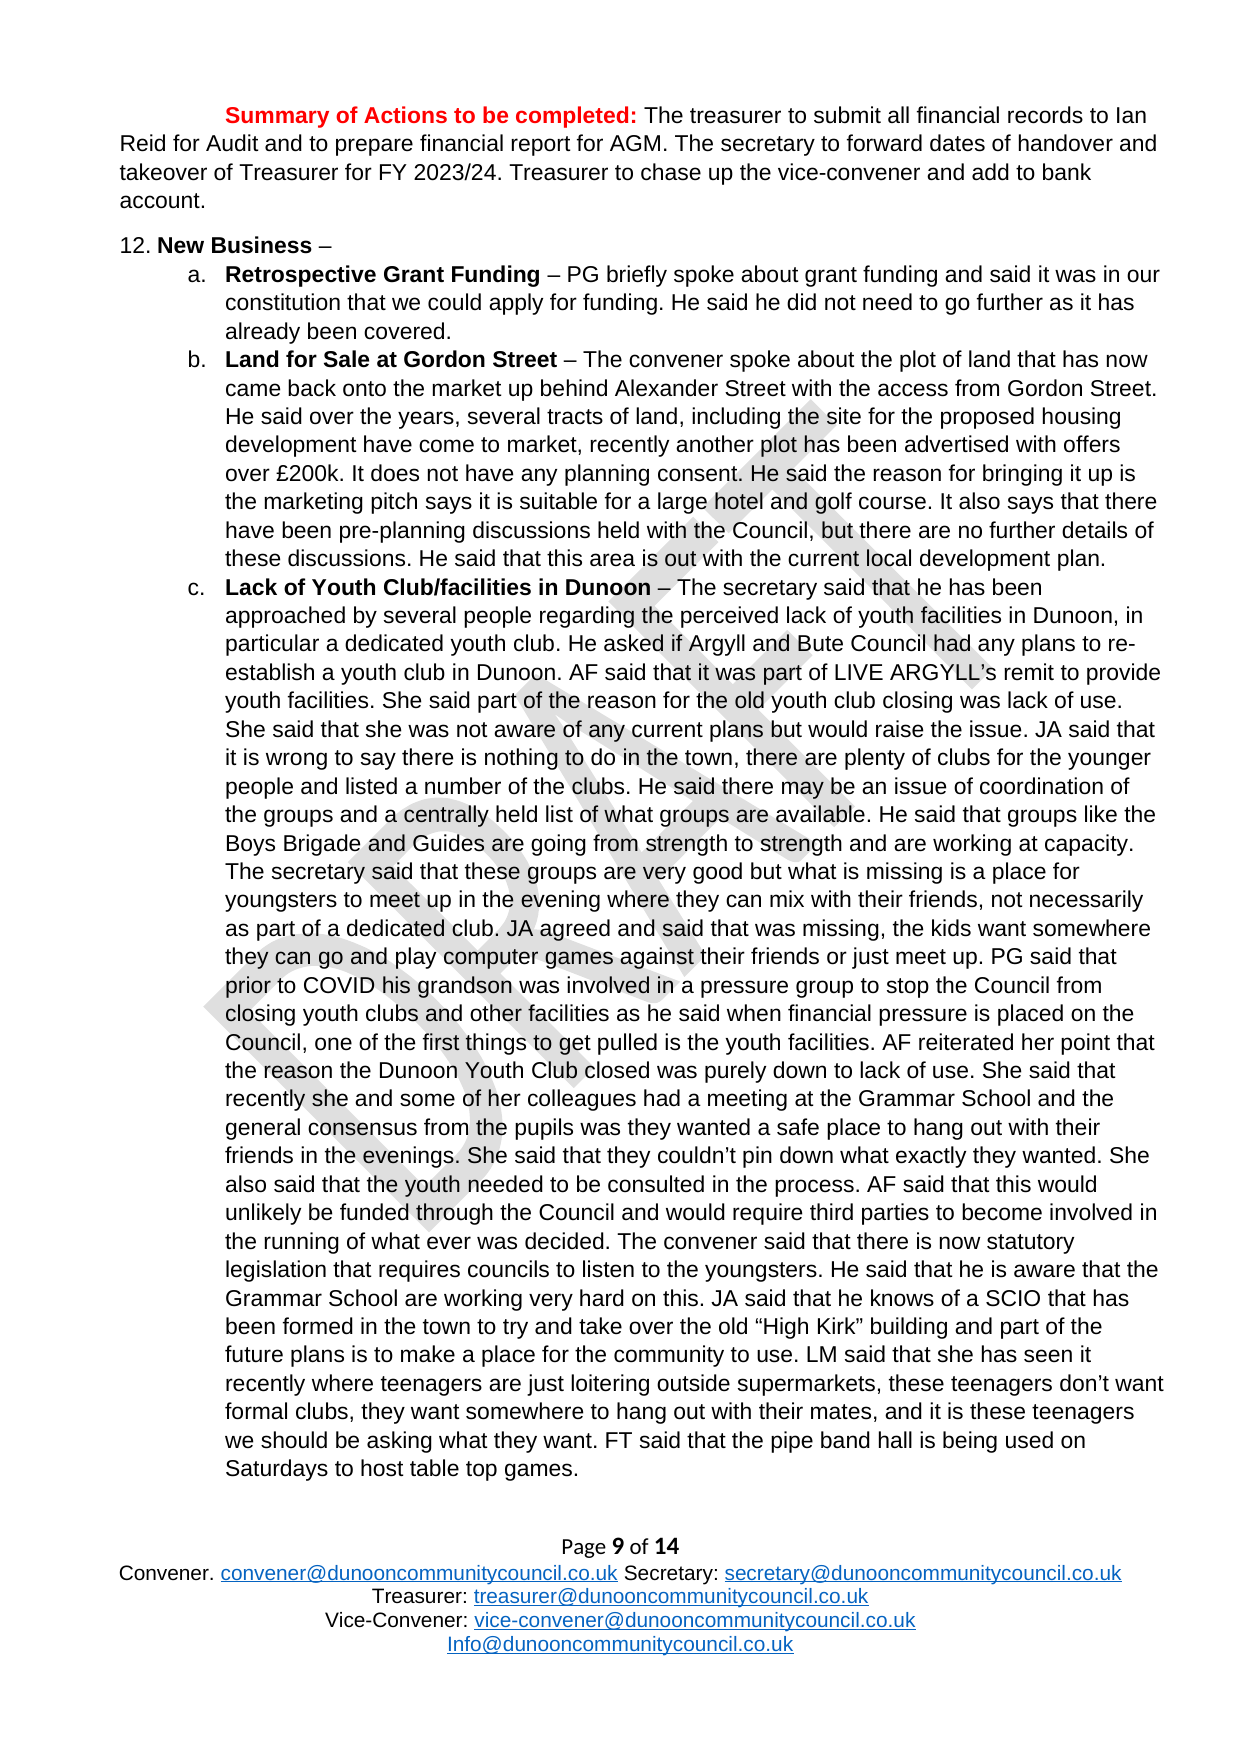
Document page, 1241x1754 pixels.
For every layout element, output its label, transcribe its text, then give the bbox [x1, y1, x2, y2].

list New Business – [119, 232, 1165, 259]
list Retrospective Grant Funding – PG briefly spoke about grant funding and said it was in our constitution that we could apply for funding. He said he did not need to go further as it has already been covered. [187, 261, 1165, 344]
list Lack of Youth Club/facilities in Dunoon – The secretary said that he has been approached by several people regarding the perceived lack of youth facilities in Dunoon, in particular a dedicated youth club. He asked if Argyll and Bute Council had any plans to re-establish a youth club in Dunoon. AF said that it was part of LIVE ARGYLL’s remit to provide youth facilities. She said part of the reason for the old youth club closing was lack of use. She said that she was not aware of any current plans but would raise the issue. JA said that it is wrong to say there is nothing to do in the town, there are plenty of clubs for the younger people and listed a number of the clubs. He said there may be an issue of coordination of the groups and a centrally held list of what groups are available. He said that groups like the Boys Brigade and Guides are going from strength to strength and are working at capacity. The secretary said that these groups are very good but what is missing is a place for youngsters to meet up in the evening where they can mix with their friends, not necessarily as part of a dedicated club. JA agreed and said that was missing, the kids want somewhere they can go and play computer games against their friends or just meet up. PG said that prior to COVID his grandson was involved in a pressure group to stop the Council from closing youth clubs and other facilities as he said when financial pressure is placed on the Council, one of the first things to get pulled is the youth facilities. AF reiterated her point that the reason the Dunoon Youth Club closed was purely down to lack of use. She said that recently she and some of her colleagues had a meeting at the Grammar School and the general consensus from the pupils was they wanted a safe place to hang out with their friends in the evenings. She said that they couldn’t pin down what exactly they wanted. She also said that the youth needed to be consulted in the process. AF said that this would unlikely be funded through the Council and would require third parties to become involved in the running of what ever was decided. The convener said that there is now statutory legislation that requires councils to listen to the youngsters. He said that he is aware that the Grammar School are working very hard on this. JA said that he knows of a SCIO that has been formed in the town to try and take over the old “High Kirk” building and part of the future plans is to make a place for the community to use. LM said that she has seen it recently where teenagers are just loitering outside supermarkets, these teenagers don’t want formal clubs, they want somewhere to hang out with their mates, and it is these teenagers we should be asking what they want. FT said that the pipe band hall is being used on Saturdays to host table top games. [187, 573, 1165, 1481]
text Summary of Actions to be completed: The treasurer to submit all financial records to Ian Reid for Audit and to prepare financial report for AGM. The secretary to forward dates of handover and takeover of Treasurer for FY 2023/24. Treasurer to chase up the vice-convener and add to bank account. [119, 102, 1165, 213]
list Land for Sale at Gordon Street – The convener spoke about the plot of land that has now came back onto the market up behind Alexander Street with the access from Gordon Street. He said over the years, several tracts of land, including the site for the proposed housing development have come to market, recently another plot has been advertised with offers over £200k. It does not have any planning consent. He said the reason for bringing it up is the marketing pitch says it is suitable for a large hotel and golf course. It also says that there have been pre-planning discussions held with the Council, but there are no further details of these discussions. He said that this area is out with the current local development plan. [187, 346, 1165, 571]
